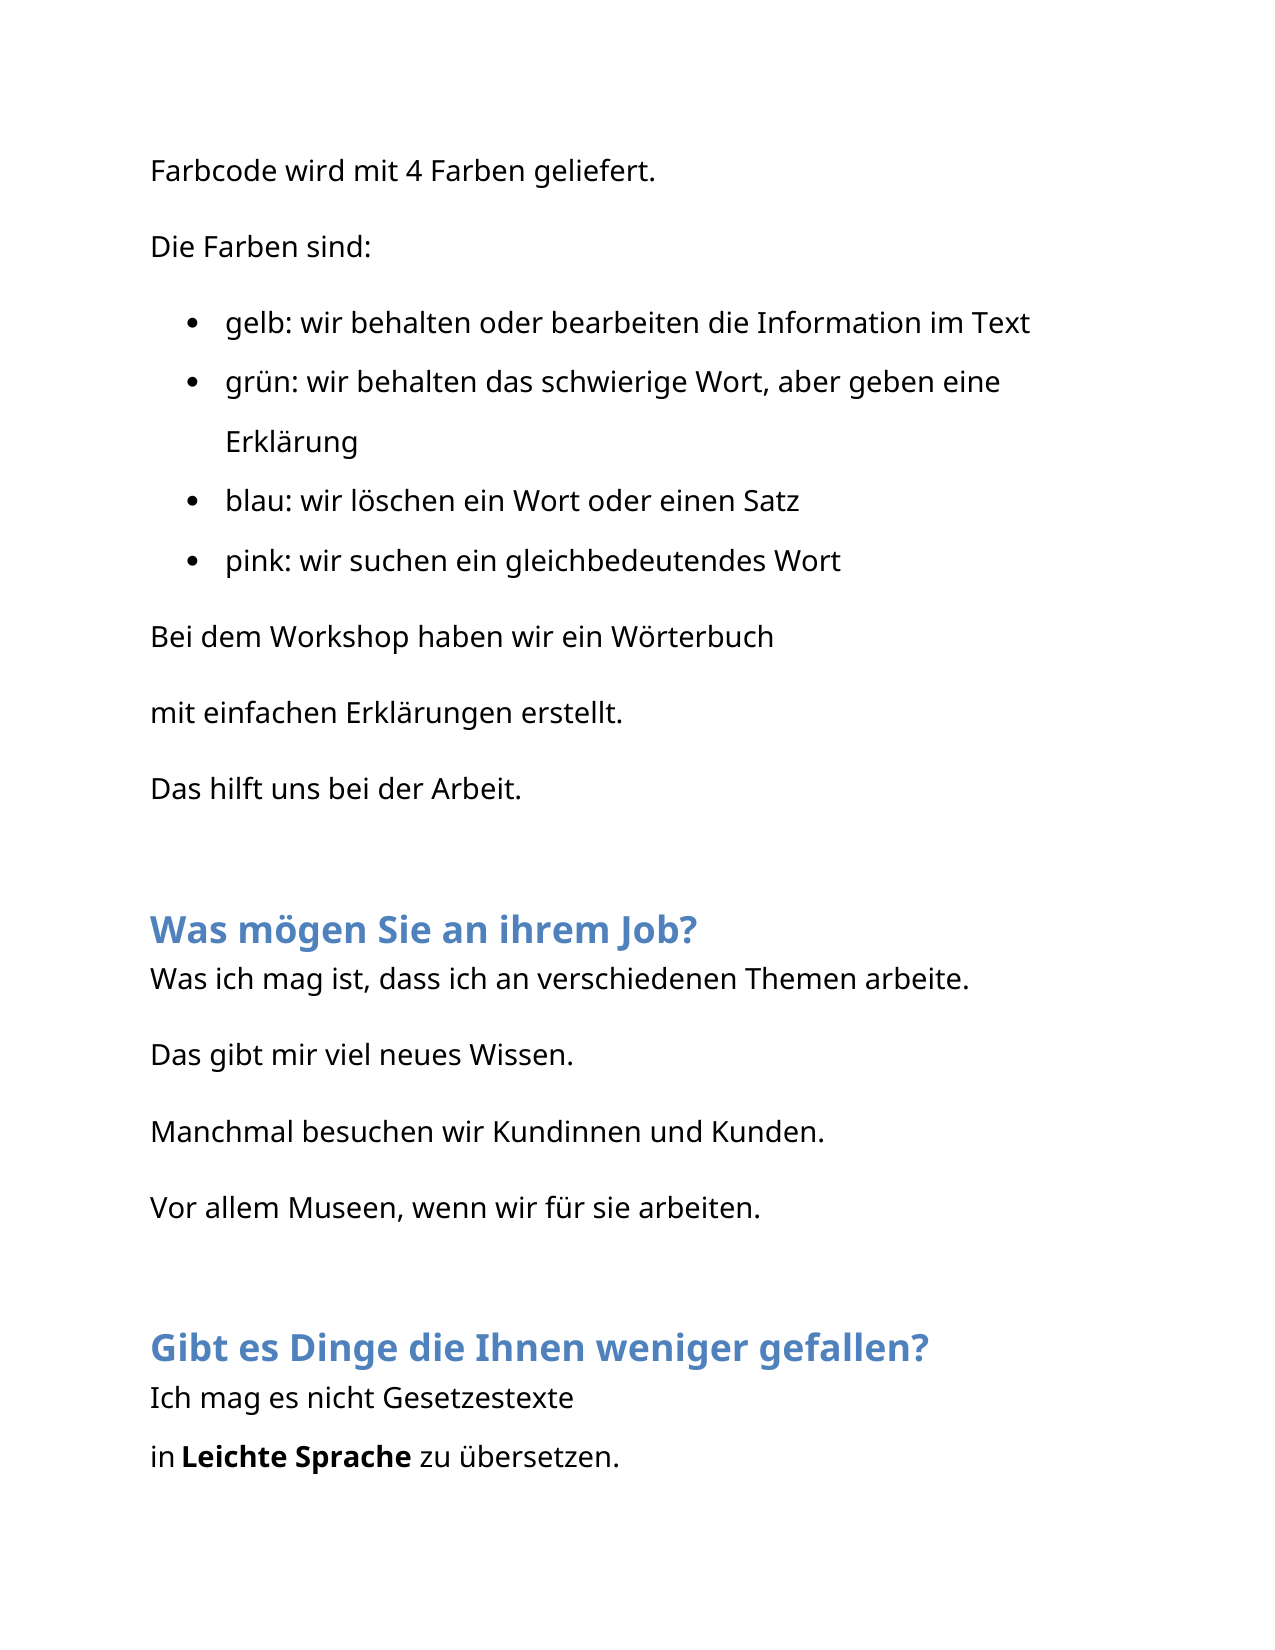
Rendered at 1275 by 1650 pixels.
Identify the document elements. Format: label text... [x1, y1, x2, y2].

list grün: wir behalten das schwierige Wort, aber geben eine Erklärung [187, 362, 1125, 461]
list pink: wir suchen ein gleichbedeutendes Wort [187, 540, 1125, 580]
text Bei dem Workshop haben wir ein Wörterbuch [150, 616, 1125, 656]
text Ich mag es nicht Gesetzestexte in Leichte Sprache zu übersetzen. [150, 1377, 1125, 1476]
text mit einfachen Erklärungen erstellt. [150, 692, 1125, 732]
text Das hilft uns bei der Arbeit. [150, 769, 1125, 808]
text Manchmal besuchen wir Kundinnen und Kunden. [150, 1111, 1125, 1151]
text Das gibt mir viel neues Wissen. [150, 1035, 1125, 1074]
subtitle Was mögen Sie an ihrem Job? [150, 903, 1125, 954]
text Was ich mag ist, dass ich an verschiedenen Themen arbeite. [150, 958, 1125, 998]
subtitle Gibt es Dinge die Ihnen weniger gefallen? [150, 1322, 1125, 1373]
text Vor allem Museen, wenn wir für sie arbeiten. [150, 1187, 1125, 1227]
list gelb: wir behalten oder bearbeiten die Information im Text [187, 302, 1125, 342]
list blau: wir löschen ein Wort oder einen Satz [187, 481, 1125, 520]
text Die Farben sind: [150, 226, 1125, 266]
text Farbcode wird mit 4 Farben geliefert. [150, 150, 1125, 190]
